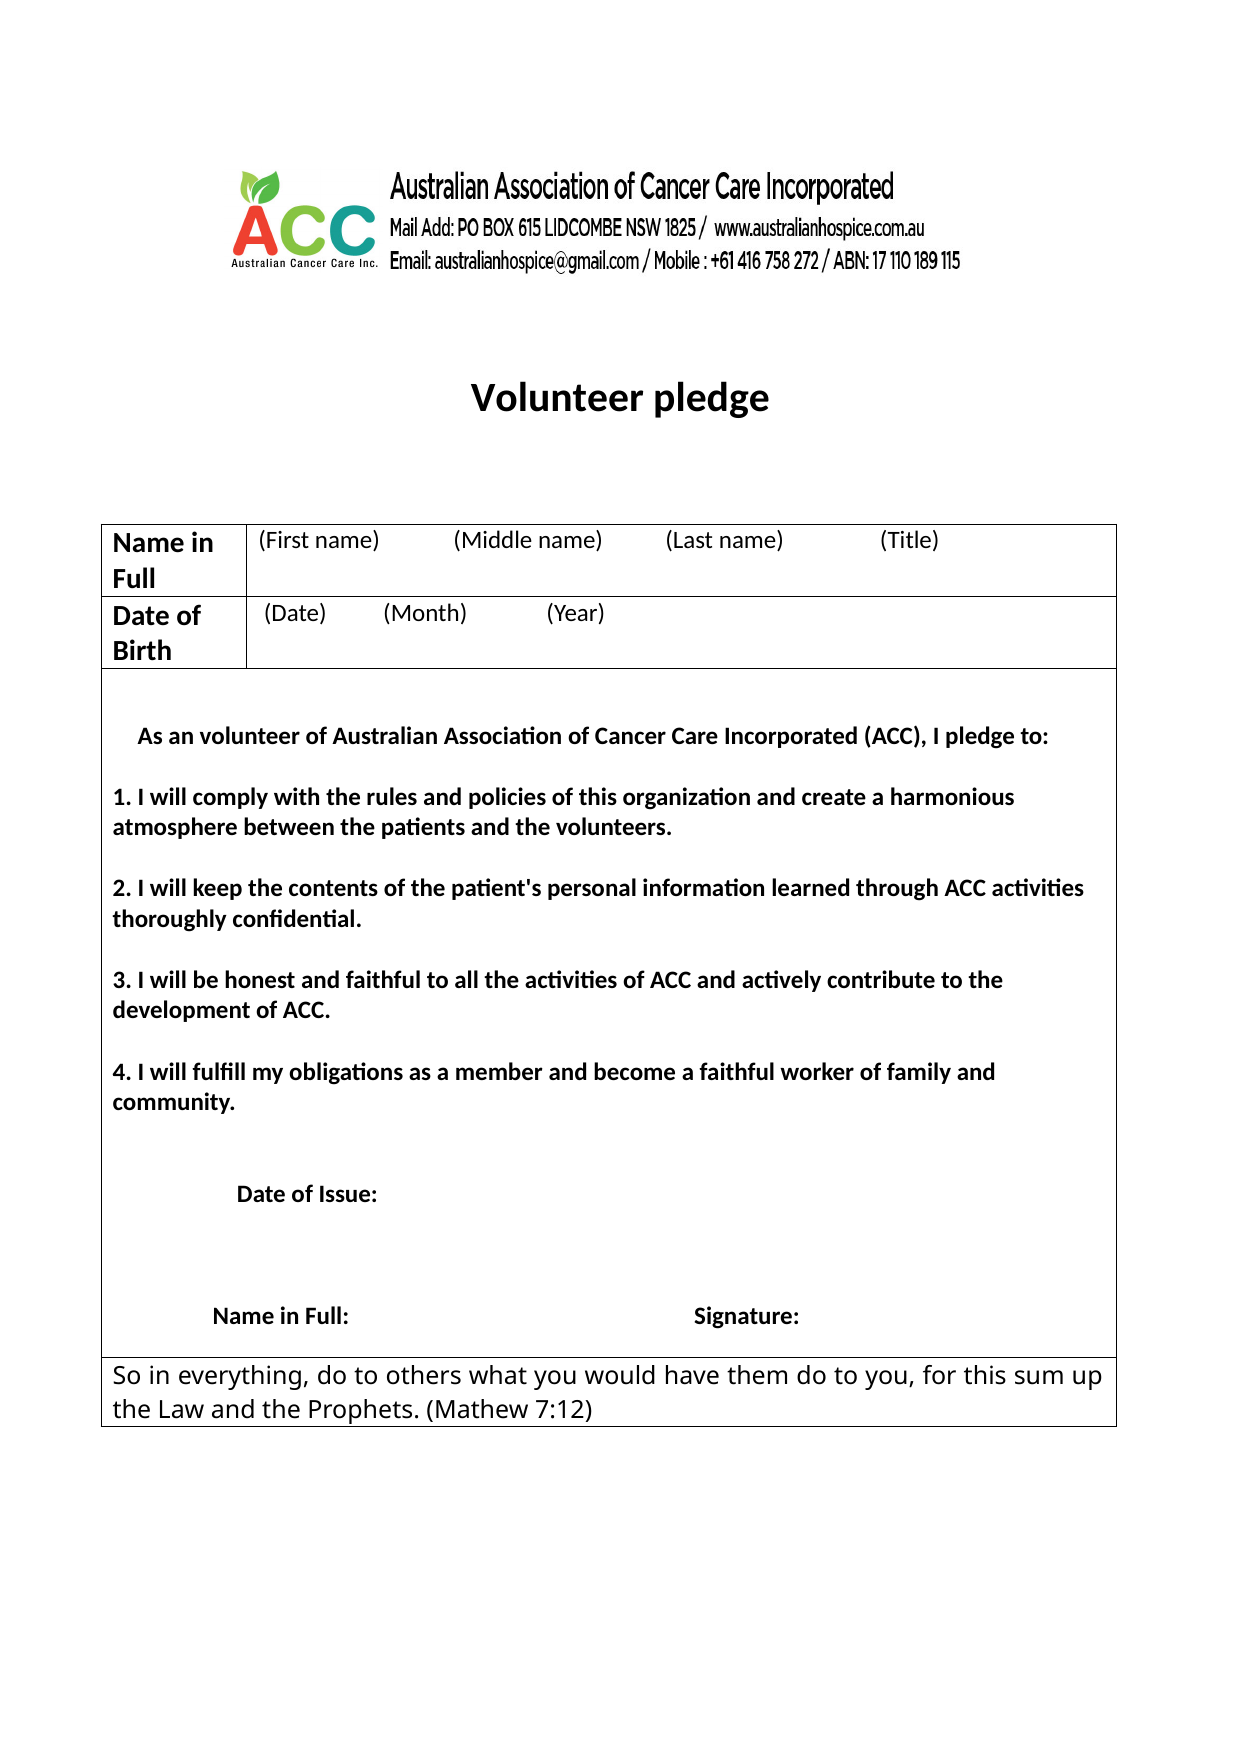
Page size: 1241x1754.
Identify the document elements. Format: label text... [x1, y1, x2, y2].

text Volunteer pledge [112, 371, 1128, 421]
table_cell Date of Birth [102, 597, 246, 668]
table_cell So in everything, do to others what you would have them do to you, for this sum up the Law and the Prophets. (Mathew 7:12) [102, 1358, 1116, 1426]
table_cell (Date) (Month) (Year) [247, 597, 1116, 668]
picture [223, 167, 980, 277]
table_header Name in Full [102, 525, 246, 596]
table_header (First name) (Middle name) (Last name) (Title) [247, 525, 1116, 596]
table_cell As an volunteer of Australian Association of Cancer Care Incorporated (ACC), I pledge to: 1. I will comply with the rules and policies of this organization and create a harmonious atmosphere between the patients and the volunteers. 2. I will keep the contents of the patient's personal information learned through ACC activities thoroughly confidential. 3. I will be honest and faithful to all the activities of ACC and actively contribute to the development of ACC. 4. I will fulfill my obligations as a member and become a faithful worker of family and community. Date of Issue: Name in Full: Signature: [102, 669, 1116, 1357]
